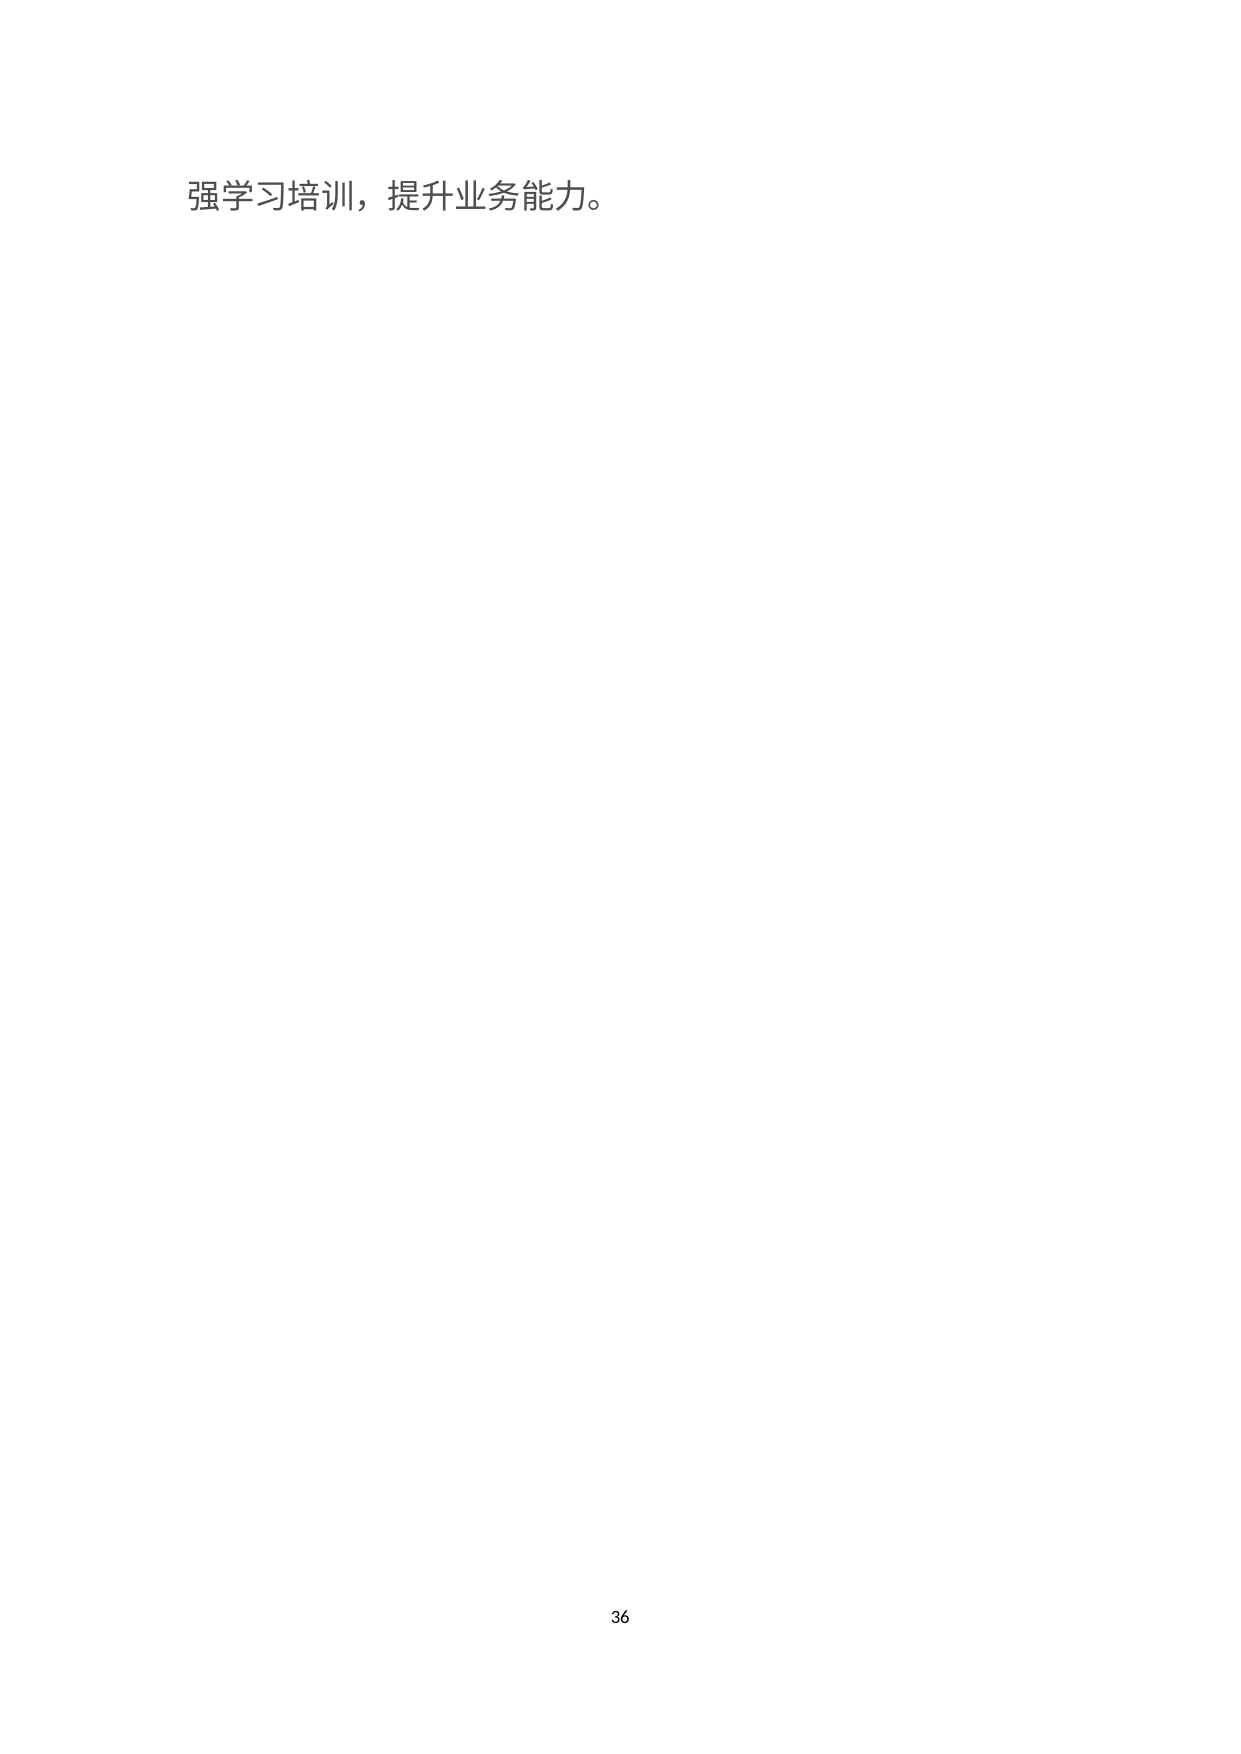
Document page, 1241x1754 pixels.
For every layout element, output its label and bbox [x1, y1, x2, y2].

list [187, 162, 1053, 227]
